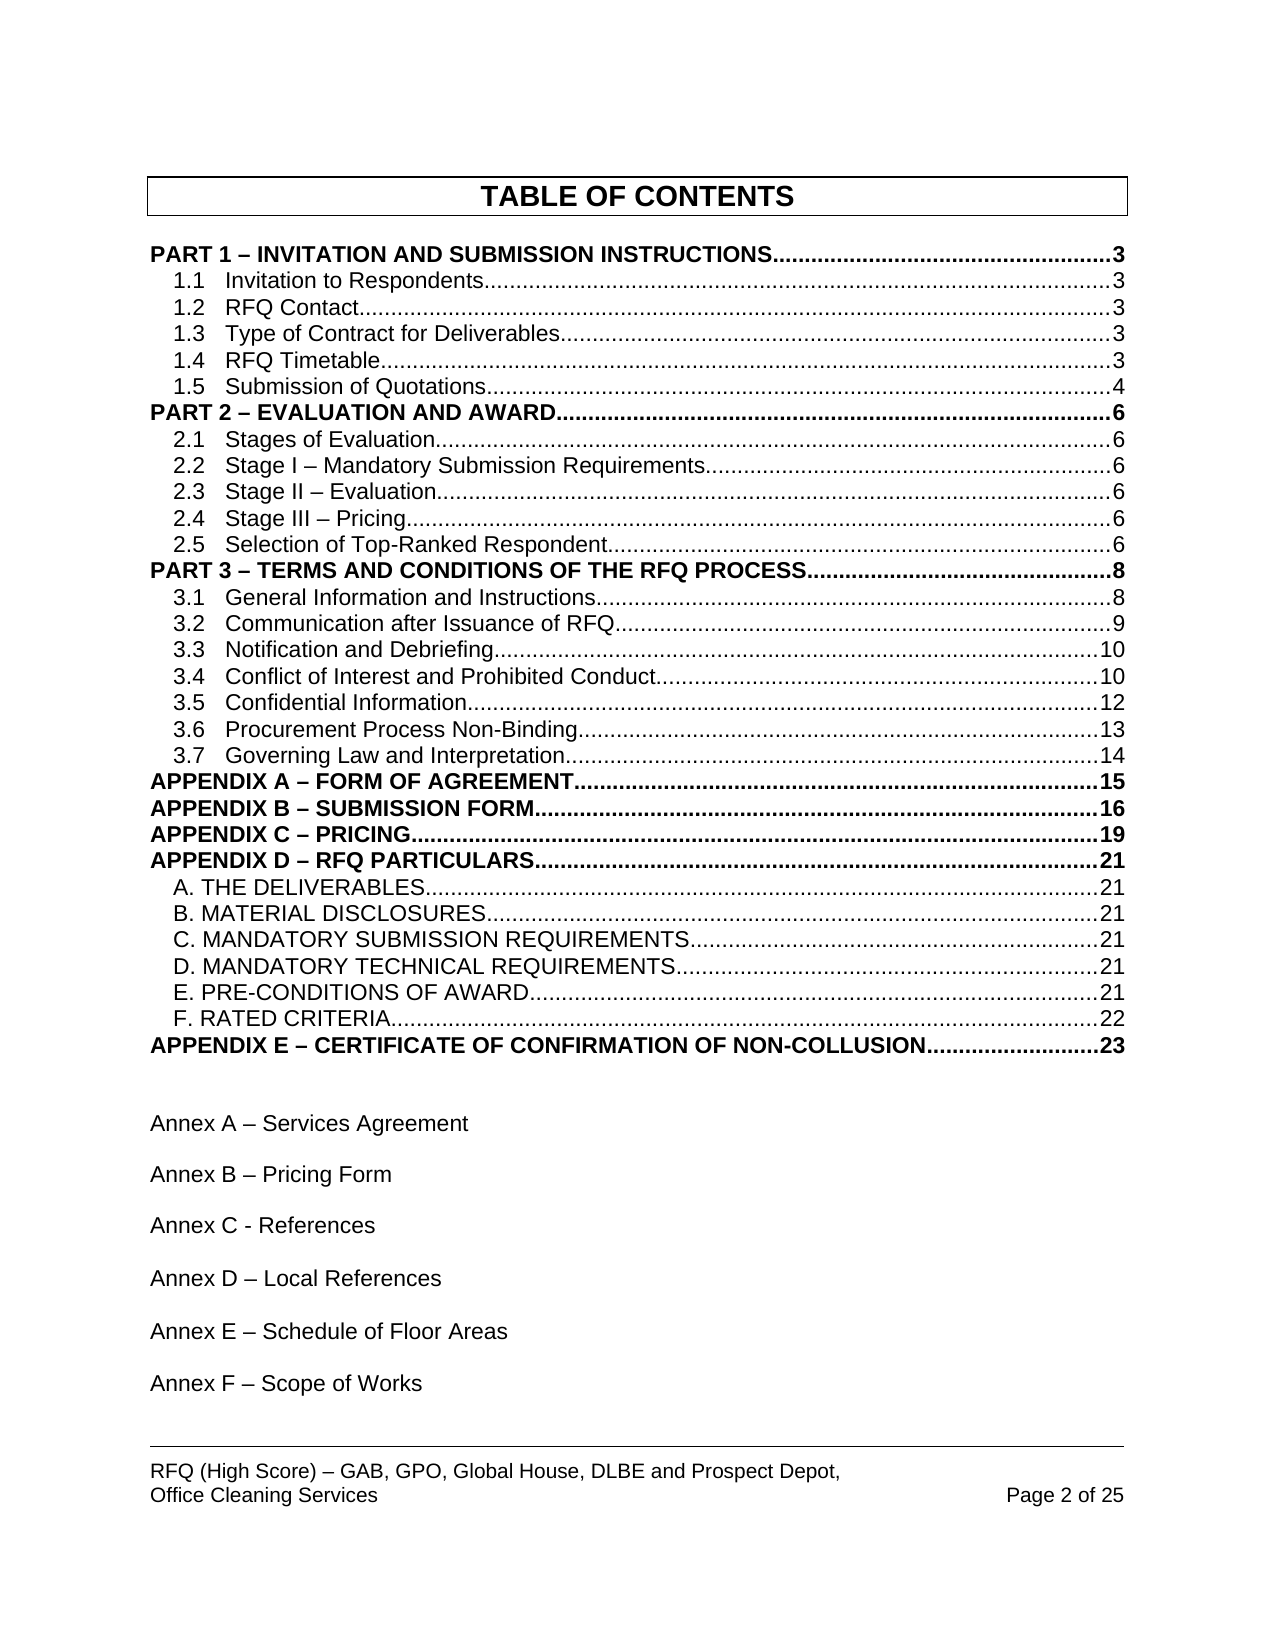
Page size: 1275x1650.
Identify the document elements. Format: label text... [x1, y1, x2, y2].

text 1.4 RFQ Timetable 3 [173, 347, 1116, 373]
title TABLE OF CONTENTS [148, 178, 1127, 215]
text APPENDIX E – CERTIFICATE OF CONFIRMATION OF NON-COLLUSION 23 [150, 1032, 1116, 1058]
text 2.1 Stages of Evaluation 6 [173, 426, 1116, 452]
text APPENDIX C – PRICING 19 [150, 821, 1116, 847]
text PART 2 – EVALUATION AND AWARD 6 [150, 399, 1116, 426]
text Annex B – Pricing Form [150, 1161, 1125, 1187]
text 3.6 Procurement Process Non-Binding 13 [173, 716, 1116, 742]
text B. MATERIAL DISCLOSURES 21 [173, 900, 1116, 926]
text 1.2 RFQ Contact 3 [173, 294, 1116, 320]
text 3.2 Communication after Issuance of RFQ 9 [173, 610, 1116, 636]
text Annex F – Scope of Works [150, 1370, 1125, 1397]
text E. PRE-CONDITIONS OF AWARD 21 [173, 979, 1116, 1005]
text APPENDIX A – FORM OF AGREEMENT 15 [150, 768, 1116, 794]
text 2.2 Stage I – Mandatory Submission Requirements 6 [173, 452, 1116, 478]
text 1.1 Invitation to Respondents 3 [173, 267, 1116, 294]
text 1.5 Submission of Quotations 4 [173, 373, 1116, 399]
text 2.5 Selection of Top-Ranked Respondent 6 [173, 531, 1116, 557]
text D. MANDATORY TECHNICAL REQUIREMENTS 21 [173, 953, 1116, 979]
text 3.5 Confidential Information 12 [173, 689, 1116, 716]
text PART 1 – INVITATION AND SUBMISSION INSTRUCTIONS 3 [150, 241, 1116, 267]
text 3.4 Conflict of Interest and Prohibited Conduct 10 [173, 663, 1116, 689]
text A. THE DELIVERABLES 21 [173, 874, 1116, 900]
text Annex E – Schedule of Floor Areas [150, 1318, 1125, 1344]
text Annex D – Local References [150, 1265, 1125, 1291]
text 2.3 Stage II – Evaluation 6 [173, 478, 1116, 505]
text F. RATED CRITERIA 22 [173, 1005, 1116, 1032]
text 3.3 Notification and Debriefing 10 [173, 636, 1116, 663]
text PART 3 – TERMS AND CONDITIONS OF THE RFQ PROCESS 8 [150, 557, 1116, 584]
text APPENDIX B – SUBMISSION FORM 16 [150, 794, 1116, 821]
text C. MANDATORY SUBMISSION REQUIREMENTS 21 [173, 926, 1116, 953]
text APPENDIX D – RFQ PARTICULARS 21 [150, 847, 1116, 874]
text Annex C - References [150, 1212, 1125, 1238]
text Annex A – Services Agreement [150, 1109, 1125, 1136]
text 2.4 Stage III – Pricing 6 [173, 505, 1116, 531]
text 3.1 General Information and Instructions 8 [173, 584, 1116, 610]
text 1.3 Type of Contract for Deliverables 3 [173, 320, 1116, 347]
text 3.7 Governing Law and Interpretation 14 [173, 742, 1116, 768]
